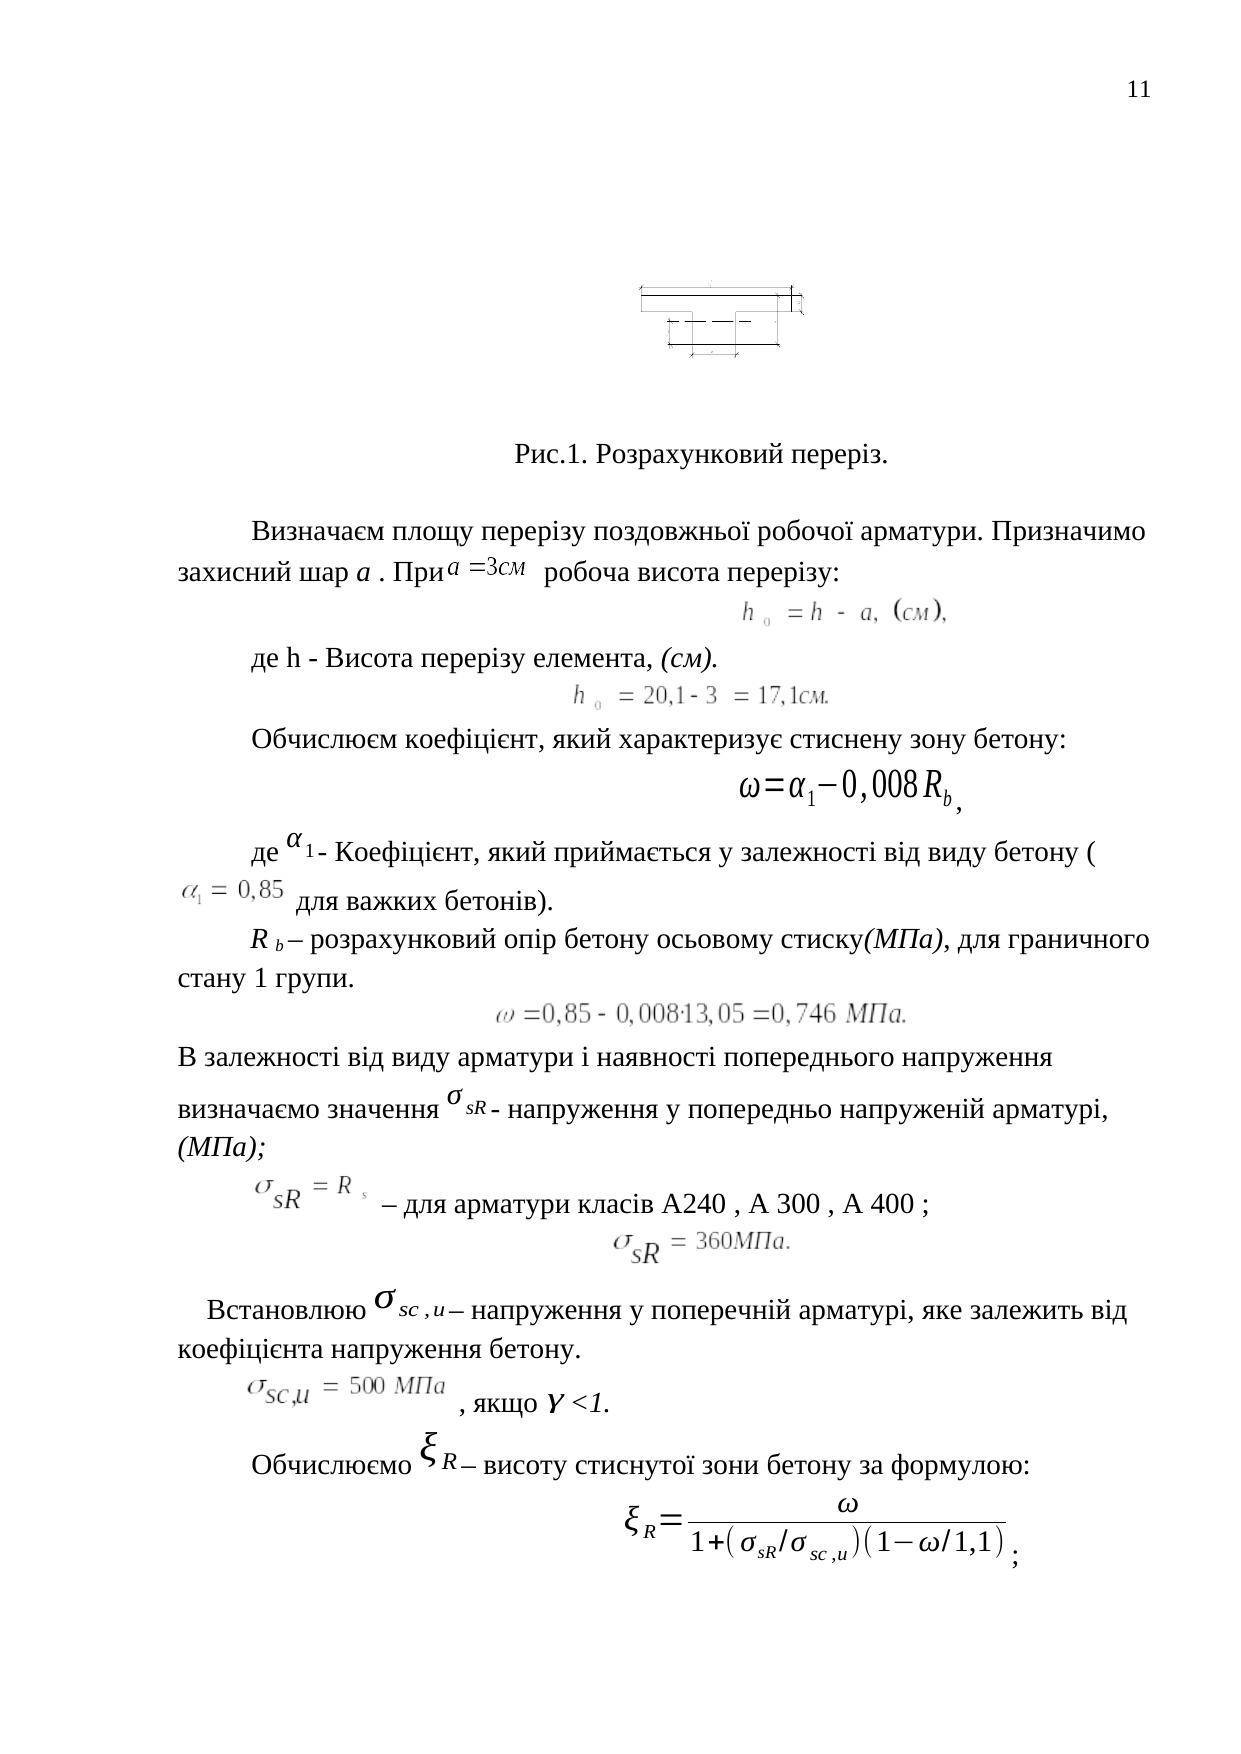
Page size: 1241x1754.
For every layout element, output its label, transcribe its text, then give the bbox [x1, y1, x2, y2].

text Встановлюю – напруження у поперечній арматурі, яке залежить від коефіцієнта напруження бетону. [177, 1274, 1152, 1364]
text Визначаєм площу перерізу поздовжньої робочої арматури. Призначимо захисний шар а . При робоча висота перерізу: [177, 513, 1152, 588]
text Обчислюємо – висоту стиснутої зони бетону за формулою: [177, 1424, 1152, 1481]
text , [177, 759, 1152, 816]
text ; [177, 1486, 1152, 1571]
text В залежності від виду арматури і наявності попереднього напруження визначаємо значення - напруження у попередньо напруженій арматурі, (МПа); [177, 1039, 1152, 1163]
text де - Коефіцієнт, який приймається у залежності від виду бетону ( для важких бетонів). [177, 821, 1152, 917]
text R b – розрахунковий опір бетону осьовому стиску(МПа), для граничного стану 1 групи. [177, 922, 1152, 994]
text де h - Висота перерізу елемента, (см). [177, 640, 1152, 673]
text , якщо <1. [215, 1369, 1152, 1419]
text Обчислюєм коефіцієнт, який характеризує стиснену зону бетону: [177, 721, 1152, 754]
text Рис.1. Розрахунковий переріз. [177, 436, 1152, 470]
text – для арматури класів А240 , A 300 , A 400 ; [177, 1168, 1152, 1219]
